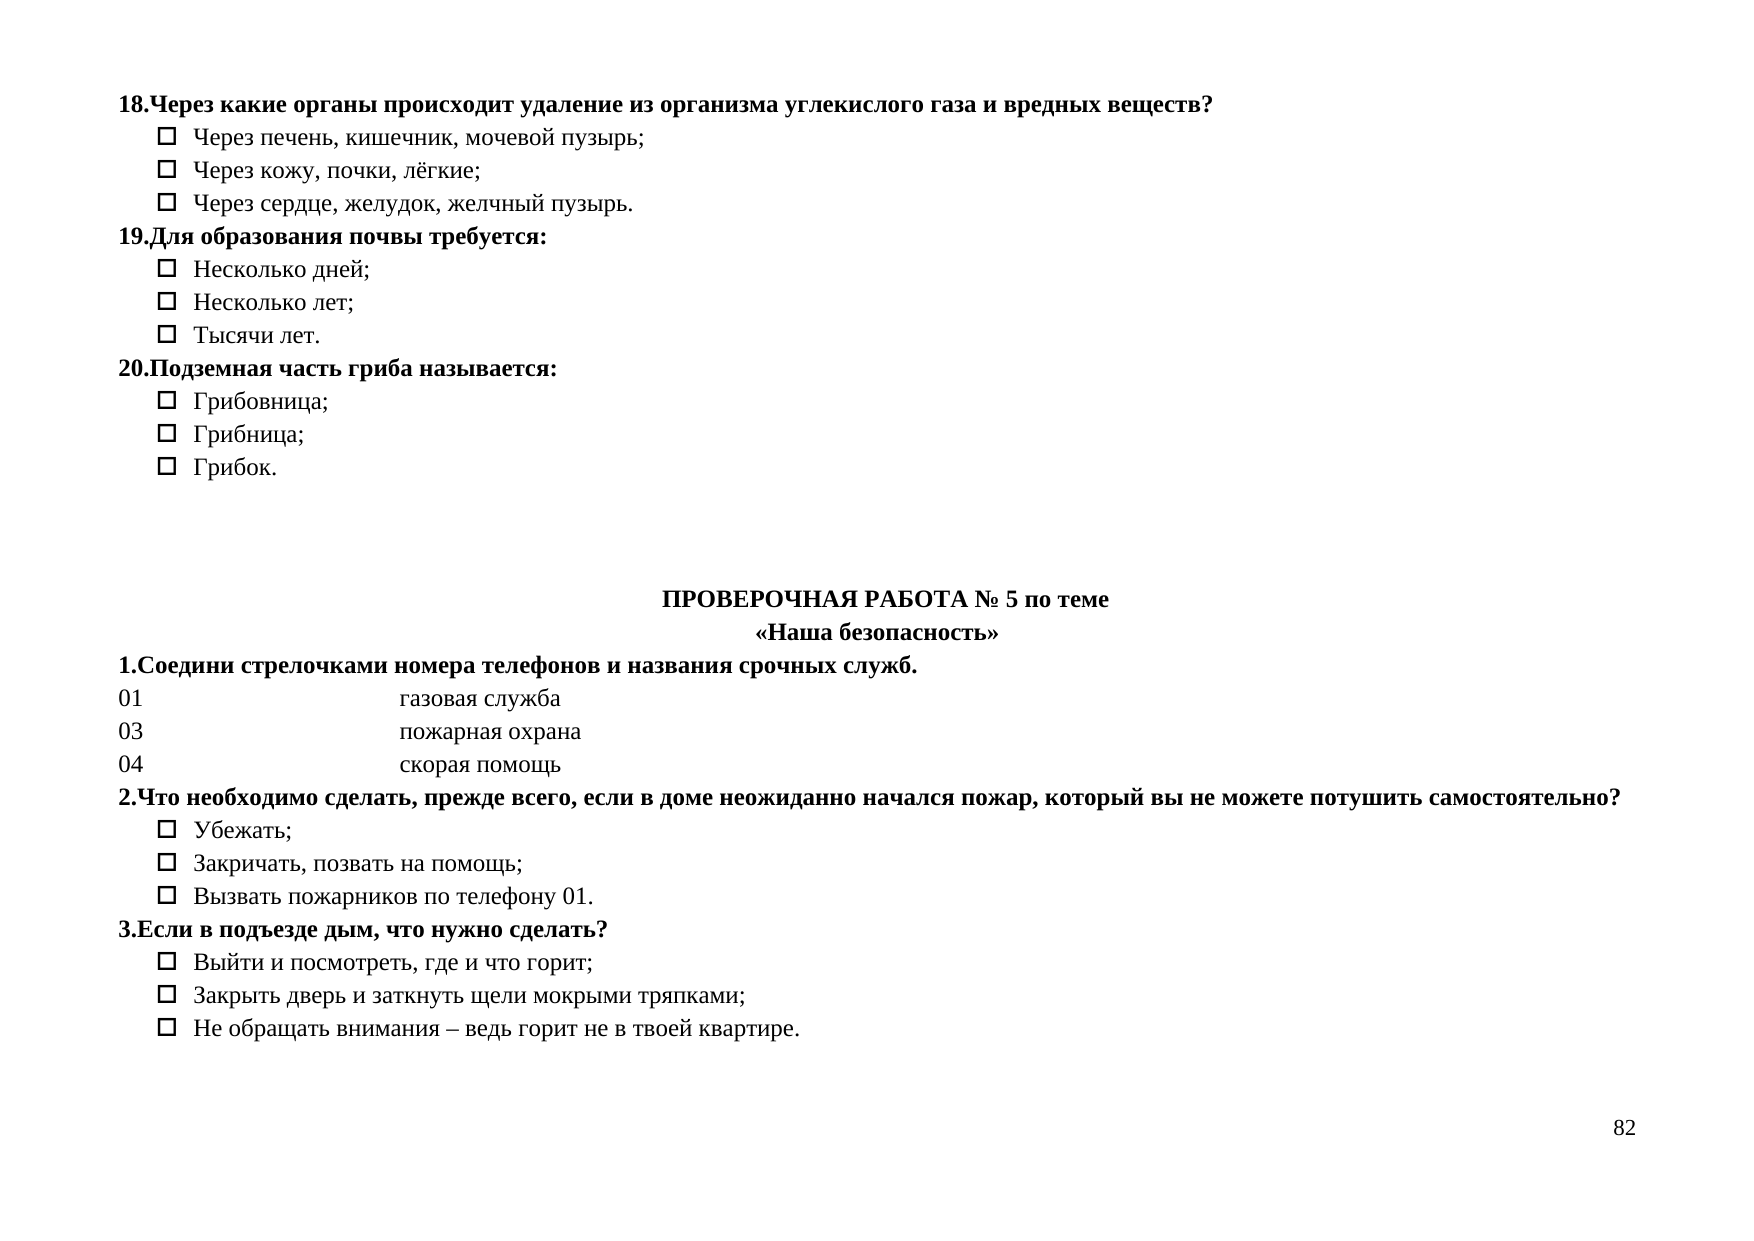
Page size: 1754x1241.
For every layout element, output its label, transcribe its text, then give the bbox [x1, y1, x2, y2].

list Грибница; [156, 419, 1636, 448]
list Закрыть дверь и заткнуть щели мокрыми тряпками; [156, 980, 1636, 1009]
text 1.Соедини стрелочками номера телефонов и названия срочных служб. [118, 650, 1636, 679]
list Несколько дней; [156, 254, 1636, 282]
text «Наша безопасность» [118, 617, 1636, 646]
list Закричать, позвать на помощь; [156, 848, 1636, 877]
text 18.Через какие органы происходит удаление из организма углекислого газа и вредных веществ? [118, 89, 1636, 117]
list Убежать; [156, 815, 1636, 844]
list Тысячи лет. [156, 320, 1636, 348]
text 3.Если в подъезде дым, что нужно сделать? [118, 914, 1636, 943]
list Вызвать пожарников по телефону 01. [156, 881, 1636, 910]
text 04 скорая помощь [118, 749, 1636, 778]
list Не обращать внимания – ведь горит не в твоей квартире. [156, 1013, 1636, 1042]
list Грибовница; [156, 386, 1636, 414]
list Несколько лет; [156, 287, 1636, 316]
text 01 газовая служба [118, 683, 1636, 712]
list Грибок. [156, 452, 1636, 481]
text 03 пожарная охрана [118, 716, 1636, 745]
list Через кожу, почки, лёгкие; [156, 155, 1636, 183]
text 19.Для образования почвы требуется: [118, 221, 1636, 249]
text 20.Подземная часть гриба называется: [118, 353, 1636, 382]
list Выйти и посмотреть, где и что горит; [156, 947, 1636, 976]
list Через печень, кишечник, мочевой пузырь; [156, 122, 1636, 150]
text ПРОВЕРОЧНАЯ РАБОТА № 5 по теме [118, 584, 1636, 613]
text 2.Что необходимо сделать, прежде всего, если в доме неожиданно начался пожар, который вы не можете потушить самостоятельно? [118, 782, 1636, 811]
list Через сердце, желудок, желчный пузырь. [156, 188, 1636, 216]
